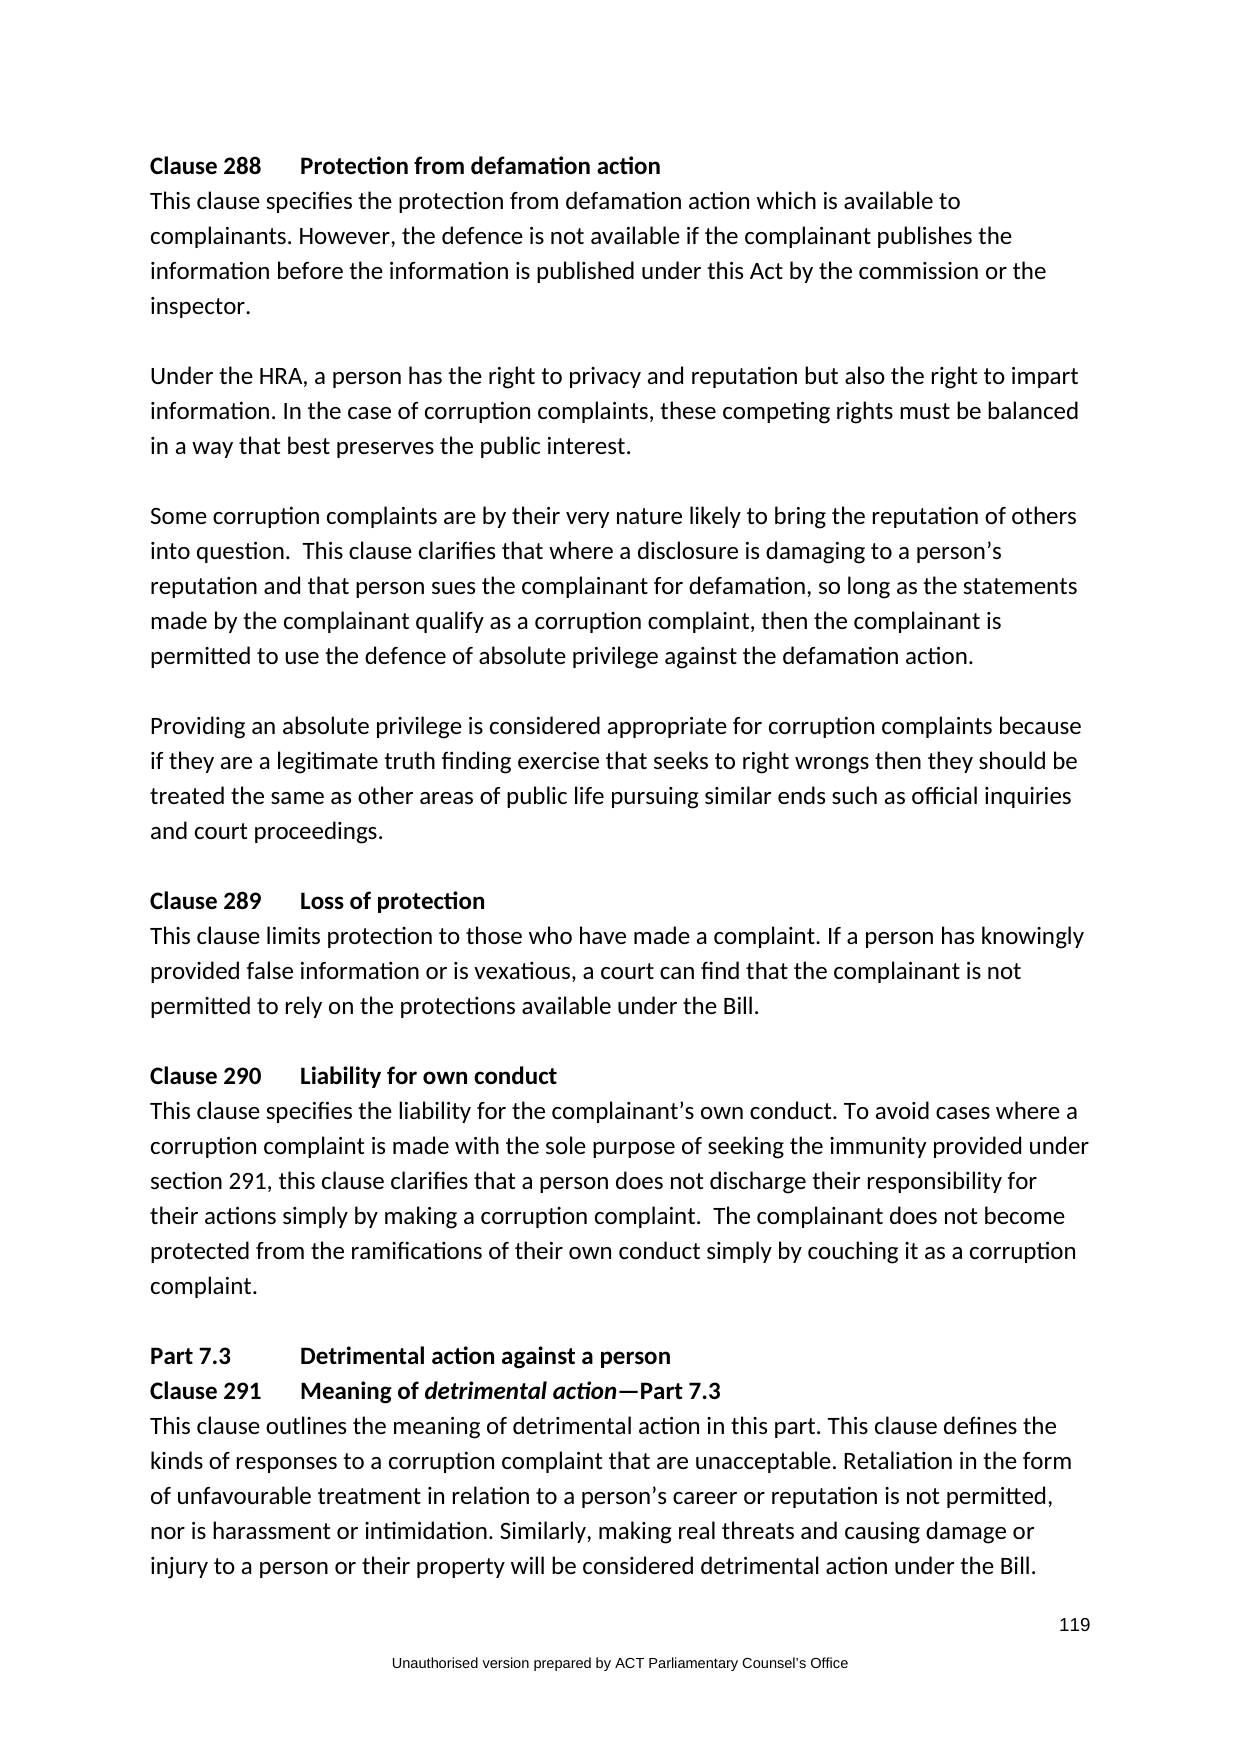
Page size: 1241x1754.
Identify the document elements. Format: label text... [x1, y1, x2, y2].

subtitle Part 7.3 Detrimental action against a person [150, 1340, 1090, 1371]
text This clause specifies the protection from defamation action which is available to complainants. However, the defence is not available if the complainant publishes the information before the information is published under this Act by the commission or the inspector. [150, 185, 1090, 321]
text This clause outlines the meaning of detrimental action in this part. This clause defines the kinds of responses to a corruption complaint that are unacceptable. Retaliation in the form of unfavourable treatment in relation to a person’s career or reputation is not permitted, nor is harassment or intimidation. Similarly, making real threats and causing damage or injury to a person or their property will be considered detrimental action under the Bill. [150, 1410, 1090, 1581]
text Some corruption complaints are by their very nature likely to bring the reputation of others into question. This clause clarifies that where a disclosure is damaging to a person’s reputation and that person sues the complainant for defamation, so long as the statements made by the complainant qualify as a corruption complaint, then the complainant is permitted to use the defence of absolute privilege against the defamation action. [150, 500, 1090, 671]
subtitle Liability for own conduct [150, 1060, 1090, 1091]
text Providing an absolute privilege is considered appropriate for corruption complaints because if they are a legitimate truth finding exercise that seeks to right wrongs then they should be treated the same as other areas of public life pursuing similar ends such as official inquiries and court proceedings. [150, 710, 1090, 846]
text This clause specifies the liability for the complainant’s own conduct. To avoid cases where a corruption complaint is made with the sole purpose of seeking the immunity provided under section 291, this clause clarifies that a person does not discharge their responsibility for their actions simply by making a corruption complaint. The complainant does not become protected from the ramifications of their own conduct simply by couching it as a corruption complaint. [150, 1095, 1090, 1301]
subtitle Meaning of detrimental action—Part 7.3 [150, 1375, 1090, 1406]
subtitle Protection from defamation action [150, 150, 1090, 181]
subtitle Loss of protection [150, 885, 1090, 916]
text Under the HRA, a person has the right to privacy and reputation but also the right to impart information. In the case of corruption complaints, these competing rights must be balanced in a way that best preserves the public interest. [150, 360, 1090, 461]
text This clause limits protection to those who have made a complaint. If a person has knowingly provided false information or is vexatious, a court can find that the complainant is not permitted to rely on the protections available under the Bill. [150, 920, 1090, 1021]
